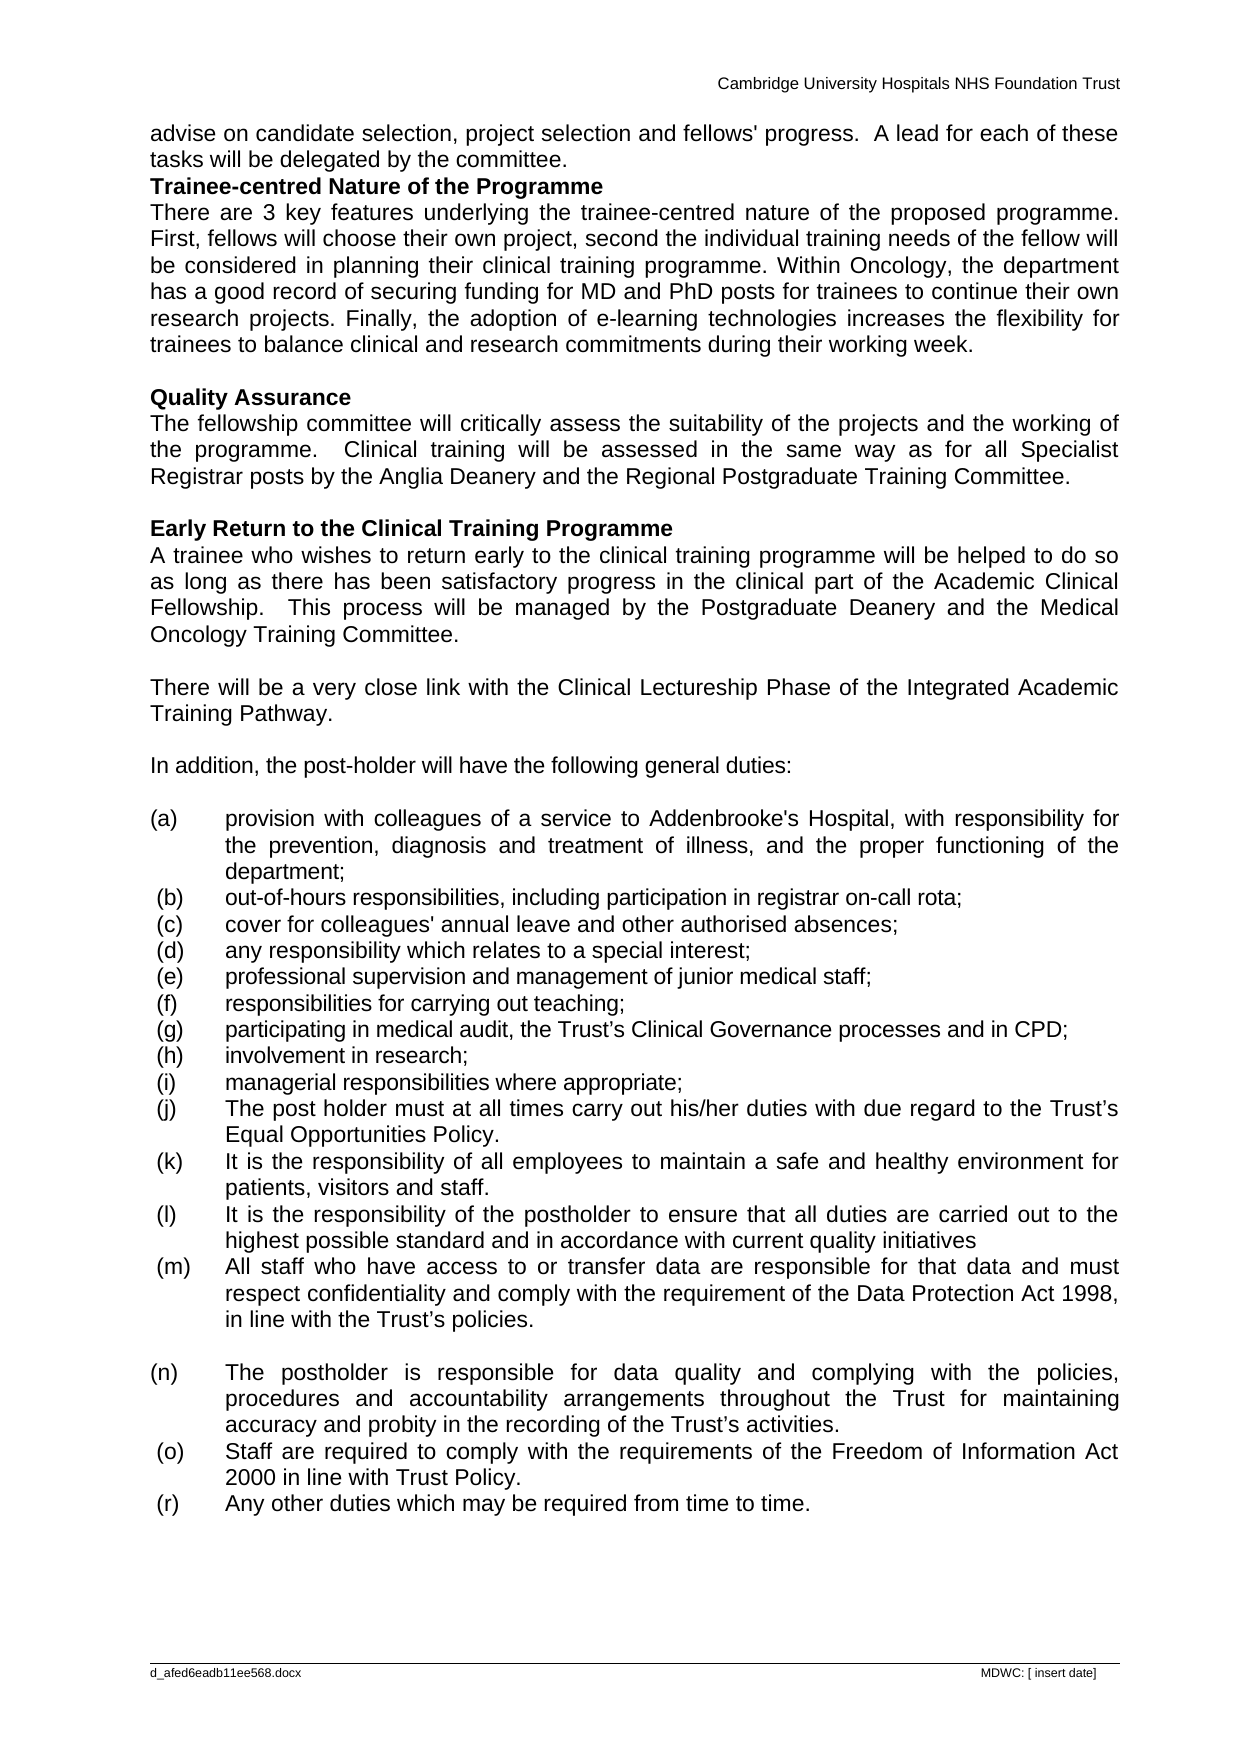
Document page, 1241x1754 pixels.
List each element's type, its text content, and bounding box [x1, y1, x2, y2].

text Early Return to the Clinical Training Programme [150, 515, 1120, 542]
text (d) any responsibility which relates to a special interest; [150, 937, 1120, 963]
text (i) managerial responsibilities where appropriate; [150, 1069, 1120, 1095]
text (o) Staff are required to comply with the requirements of the Freedom of Information Act 2000 in line with Trust Policy. [150, 1438, 1120, 1490]
text (l) It is the responsibility of the postholder to ensure that all duties are carried out to the highest possible standard and in accordance with current quality initiatives [150, 1201, 1120, 1253]
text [150, 120, 1120, 173]
text (b) out-of-hours responsibilities, including participation in registrar on-call rota; [150, 884, 1120, 911]
text Quality Assurance [150, 383, 1120, 410]
text (f) responsibilities for carrying out teaching; [150, 990, 1120, 1016]
text (j) The post holder must at all times carry out his/her duties with due regard to the Trust’s Equal Opportunities Policy. [150, 1095, 1120, 1148]
text (h) involvement in research; [150, 1042, 1120, 1069]
text A trainee who wishes to return early to the clinical training programme will be helped to do so as long as there has been satisfactory progress in the clinical part of the Academic Clinical Fellowship. This process will be managed by the Postgraduate Deanery and the Medical Oncology Training Committee. [150, 542, 1120, 647]
text (m) All staff who have access to or transfer data are responsible for that data and must respect confidentiality and comply with the requirement of the Data Protection Act 1998, in line with the Trust’s policies. [150, 1253, 1120, 1332]
text (g) participating in medical audit, the Trust’s Clinical Governance processes and in CPD; [150, 1016, 1120, 1042]
text There are 3 key features underlying the trainee-centred nature of the proposed programme. First, fellows will choose their own project, second the individual training needs of the fellow will be considered in planning their clinical training programme. Within Oncology, the department has a good record of securing funding for MD and PhD posts for trainees to continue their own research projects. Finally, the adoption of e-learning technologies increases the flexibility for trainees to balance clinical and research commitments during their working week. [150, 199, 1120, 357]
text There will be a very close link with the Clinical Lectureship Phase of the Integrated Academic Training Pathway. [150, 673, 1120, 726]
text (c) cover for colleagues' annual leave and other authorised absences; [150, 911, 1120, 937]
text Trainee-centred Nature of the Programme [150, 173, 1120, 199]
text (r) Any other duties which may be required from time to time. [150, 1490, 1120, 1517]
text (e) professional supervision and management of junior medical staff; [150, 963, 1120, 990]
text The fellowship committee will critically assess the suitability of the projects and the working of the programme. Clinical training will be assessed in the same way as for all Specialist Registrar posts by the Anglia Deanery and the Regional Postgraduate Training Committee. [150, 410, 1120, 489]
text (k) It is the responsibility of all employees to maintain a safe and healthy environment for patients, visitors and staff. [150, 1148, 1120, 1201]
text (n) The postholder is responsible for data quality and complying with the policies, procedures and accountability arrangements throughout the Trust for maintaining accuracy and probity in the recording of the Trust’s activities. [150, 1359, 1120, 1438]
text (a) provision with colleagues of a service to Addenbrooke's Hospital, with responsibility for the prevention, diagnosis and treatment of illness, and the proper functioning of the department; [150, 805, 1120, 884]
text In addition, the post-holder will have the following general duties: [150, 752, 1120, 779]
